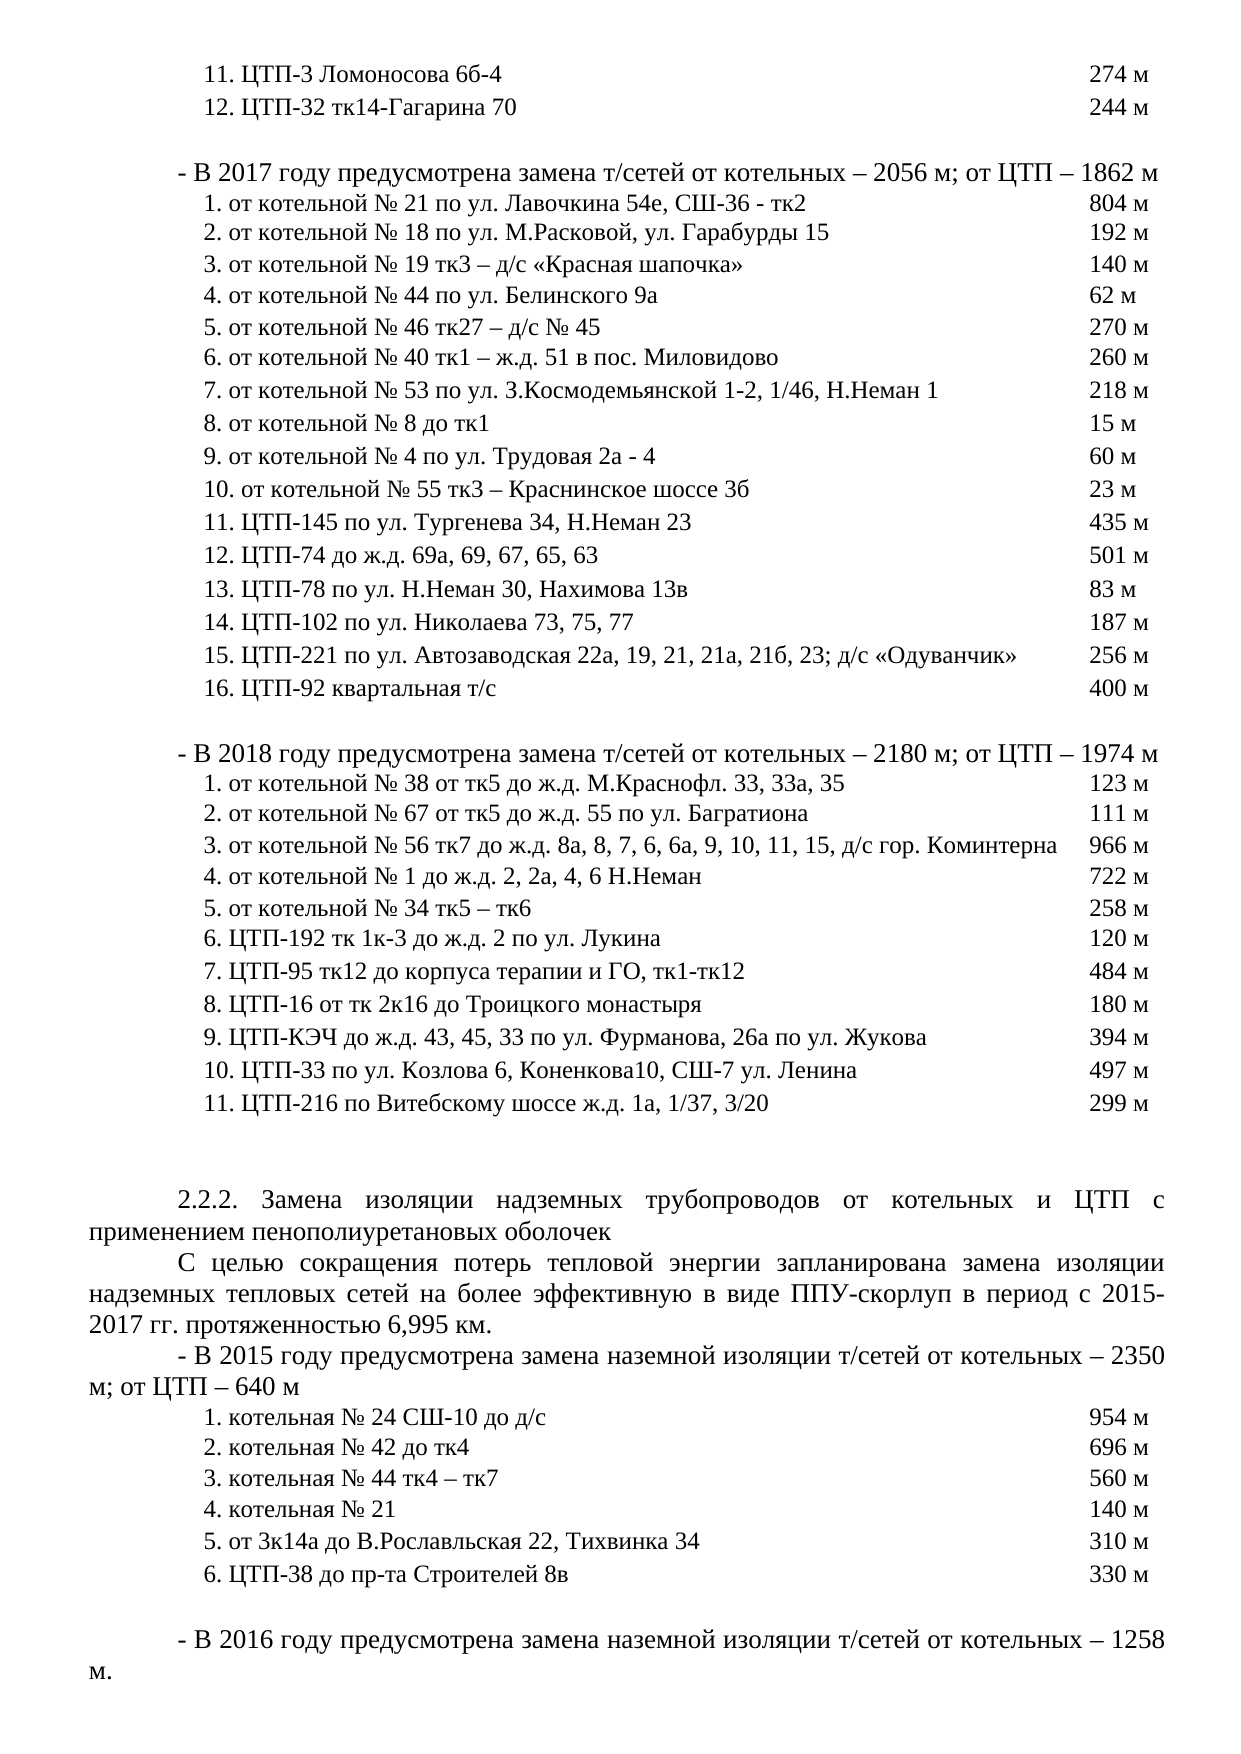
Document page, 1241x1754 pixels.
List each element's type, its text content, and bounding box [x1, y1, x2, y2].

table_cell 497 м [1078, 1055, 1181, 1088]
text - В 2016 году предусмотрена замена наземной изоляции т/сетей от котельных – 1258 м. [89, 1623, 1166, 1686]
table_header 123 м [1078, 769, 1181, 798]
table_cell 111 м [1078, 798, 1181, 830]
table_cell 192 м [1078, 218, 1181, 249]
table_cell 14. ЦТП-102 по ул. Николаева 73, 75, 77 [192, 607, 1078, 640]
table_cell 5. от 3к14а до В.Рославльская 22, Тихвинка 34 [192, 1526, 1078, 1559]
table_cell 966 м [1078, 830, 1181, 861]
table_cell 501 м [1078, 541, 1181, 574]
text - В 2018 году предусмотрена замена т/сетей от котельных – 2180 м; от ЦТП – 1974 м [89, 737, 1166, 768]
table_cell 6. от котельной № 40 тк1 – ж.д. 51 в пос. Миловидово [192, 342, 1078, 375]
table_cell 62 м [1078, 280, 1181, 312]
table_cell 8. от котельной № 8 до тк1 [192, 408, 1078, 441]
table_cell 274 м [1078, 59, 1181, 92]
table_cell 722 м [1078, 861, 1181, 893]
table_cell 11. ЦТП-145 по ул. Тургенева 34, Н.Неман 23 [192, 508, 1078, 541]
table_cell 7. ЦТП-95 тк12 до корпуса терапии и ГО, тк1-тк12 [192, 956, 1078, 989]
table_cell 2. котельная № 42 до тк4 [192, 1432, 1078, 1463]
table_header 1. от котельной № 38 от тк5 до ж.д. М.Краснофл. 33, 33а, 35 [192, 769, 1078, 798]
table_cell 435 м [1078, 508, 1181, 541]
table_cell 310 м [1078, 1526, 1181, 1559]
table_cell 4. от котельной № 44 по ул. Белинского 9а [192, 280, 1078, 312]
table_cell 60 м [1078, 441, 1181, 474]
table_cell 400 м [1078, 673, 1181, 706]
table_cell 258 м [1078, 893, 1181, 923]
table_header 804 м [1078, 188, 1181, 217]
table_cell 696 м [1078, 1432, 1181, 1463]
table_cell 299 м [1078, 1088, 1181, 1121]
table_cell 6. ЦТП-38 до пр-та Строителей 8в [192, 1559, 1078, 1592]
text - В 2017 году предусмотрена замена т/сетей от котельных – 2056 м; от ЦТП – 1862 м [89, 156, 1166, 188]
table_cell 15. ЦТП-221 по ул. Автозаводская 22а, 19, 21, 21а, 21б, 23; д/с «Одуванчик» [192, 640, 1078, 673]
text С целью сокращения потерь тепловой энергии запланирована замена изоляции надземных тепловых сетей на более эффективную в виде ППУ-скорлуп в период с 2015-2017 гг. протяженностью 6,995 км. [89, 1246, 1166, 1339]
table_cell 9. ЦТП-КЭЧ до ж.д. 43, 45, 33 по ул. Фурманова, 26а по ул. Жукова [192, 1022, 1078, 1055]
table_cell 394 м [1078, 1022, 1181, 1055]
table_header 954 м [1078, 1402, 1181, 1432]
table_cell 4. котельная № 21 [192, 1495, 1078, 1526]
table_cell 23 м [1078, 474, 1181, 507]
table_cell 3. котельная № 44 тк4 – тк7 [192, 1463, 1078, 1494]
table_cell 218 м [1078, 375, 1181, 408]
table_cell 3. от котельной № 19 тк3 – д/с «Красная шапочка» [192, 249, 1078, 280]
table_cell 2. от котельной № 18 по ул. М.Расковой, ул. Гарабурды 15 [192, 218, 1078, 249]
table_cell 330 м [1078, 1559, 1181, 1592]
table_cell 7. от котельной № 53 по ул. З.Космодемьянской 1-2, 1/46, Н.Неман 1 [192, 375, 1078, 408]
table_cell 120 м [1078, 923, 1181, 956]
table_cell 3. от котельной № 56 тк7 до ж.д. 8а, 8, 7, 6, 6а, 9, 10, 11, 15, д/с гор. Коминтерна [192, 830, 1078, 861]
table_cell 140 м [1078, 1495, 1181, 1526]
table_header 1. котельная № 24 СШ-10 до д/с [192, 1402, 1078, 1432]
text 2.2.2. Замена изоляции надземных трубопроводов от котельных и ЦТП с применением пенополиуретановых оболочек [89, 1184, 1166, 1246]
table_cell 10. от котельной № 55 тк3 – Краснинское шоссе 3б [192, 474, 1078, 507]
table_cell 2. от котельной № 67 от тк5 до ж.д. 55 по ул. Багратиона [192, 798, 1078, 830]
table_header 1. от котельной № 21 по ул. Лавочкина 54е, СШ-36 - тк2 [192, 188, 1078, 217]
table_cell 13. ЦТП-78 по ул. Н.Неман 30, Нахимова 13в [192, 574, 1078, 607]
table_cell 4. от котельной № 1 до ж.д. 2, 2а, 4, 6 Н.Неман [192, 861, 1078, 893]
table_cell 12. ЦТП-74 до ж.д. 69а, 69, 67, 65, 63 [192, 541, 1078, 574]
table_cell 180 м [1078, 989, 1181, 1022]
table_cell 484 м [1078, 956, 1181, 989]
table_cell 560 м [1078, 1463, 1181, 1494]
table_cell 260 м [1078, 342, 1181, 375]
table_cell 11. ЦТП-216 по Витебскому шоссе ж.д. 1а, 1/37, 3/20 [192, 1088, 1078, 1121]
table_cell 83 м [1078, 574, 1181, 607]
table_cell 11. ЦТП-3 Ломоносова 6б-4 [192, 59, 1078, 92]
table_cell 5. от котельной № 46 тк27 – д/с № 45 [192, 312, 1078, 342]
table_cell 187 м [1078, 607, 1181, 640]
table_cell 12. ЦТП-32 тк14-Гагарина 70 [192, 92, 1078, 125]
table_cell 16. ЦТП-92 квартальная т/с [192, 673, 1078, 706]
table_cell 15 м [1078, 408, 1181, 441]
table_cell 6. ЦТП-192 тк 1к-3 до ж.д. 2 по ул. Лукина [192, 923, 1078, 956]
table_cell 9. от котельной № 4 по ул. Трудовая 2а - 4 [192, 441, 1078, 474]
table_cell 10. ЦТП-33 по ул. Козлова 6, Коненкова10, СШ-7 ул. Ленина [192, 1055, 1078, 1088]
table_cell 8. ЦТП-16 от тк 2к16 до Троицкого монастыря [192, 989, 1078, 1022]
text - В 2015 году предусмотрена замена наземной изоляции т/сетей от котельных – 2350 м; от ЦТП – 640 м [89, 1339, 1166, 1402]
table_cell 270 м [1078, 312, 1181, 342]
table_cell 244 м [1078, 92, 1181, 125]
table_cell 140 м [1078, 249, 1181, 280]
table_cell 5. от котельной № 34 тк5 – тк6 [192, 893, 1078, 923]
table_cell 256 м [1078, 640, 1181, 673]
